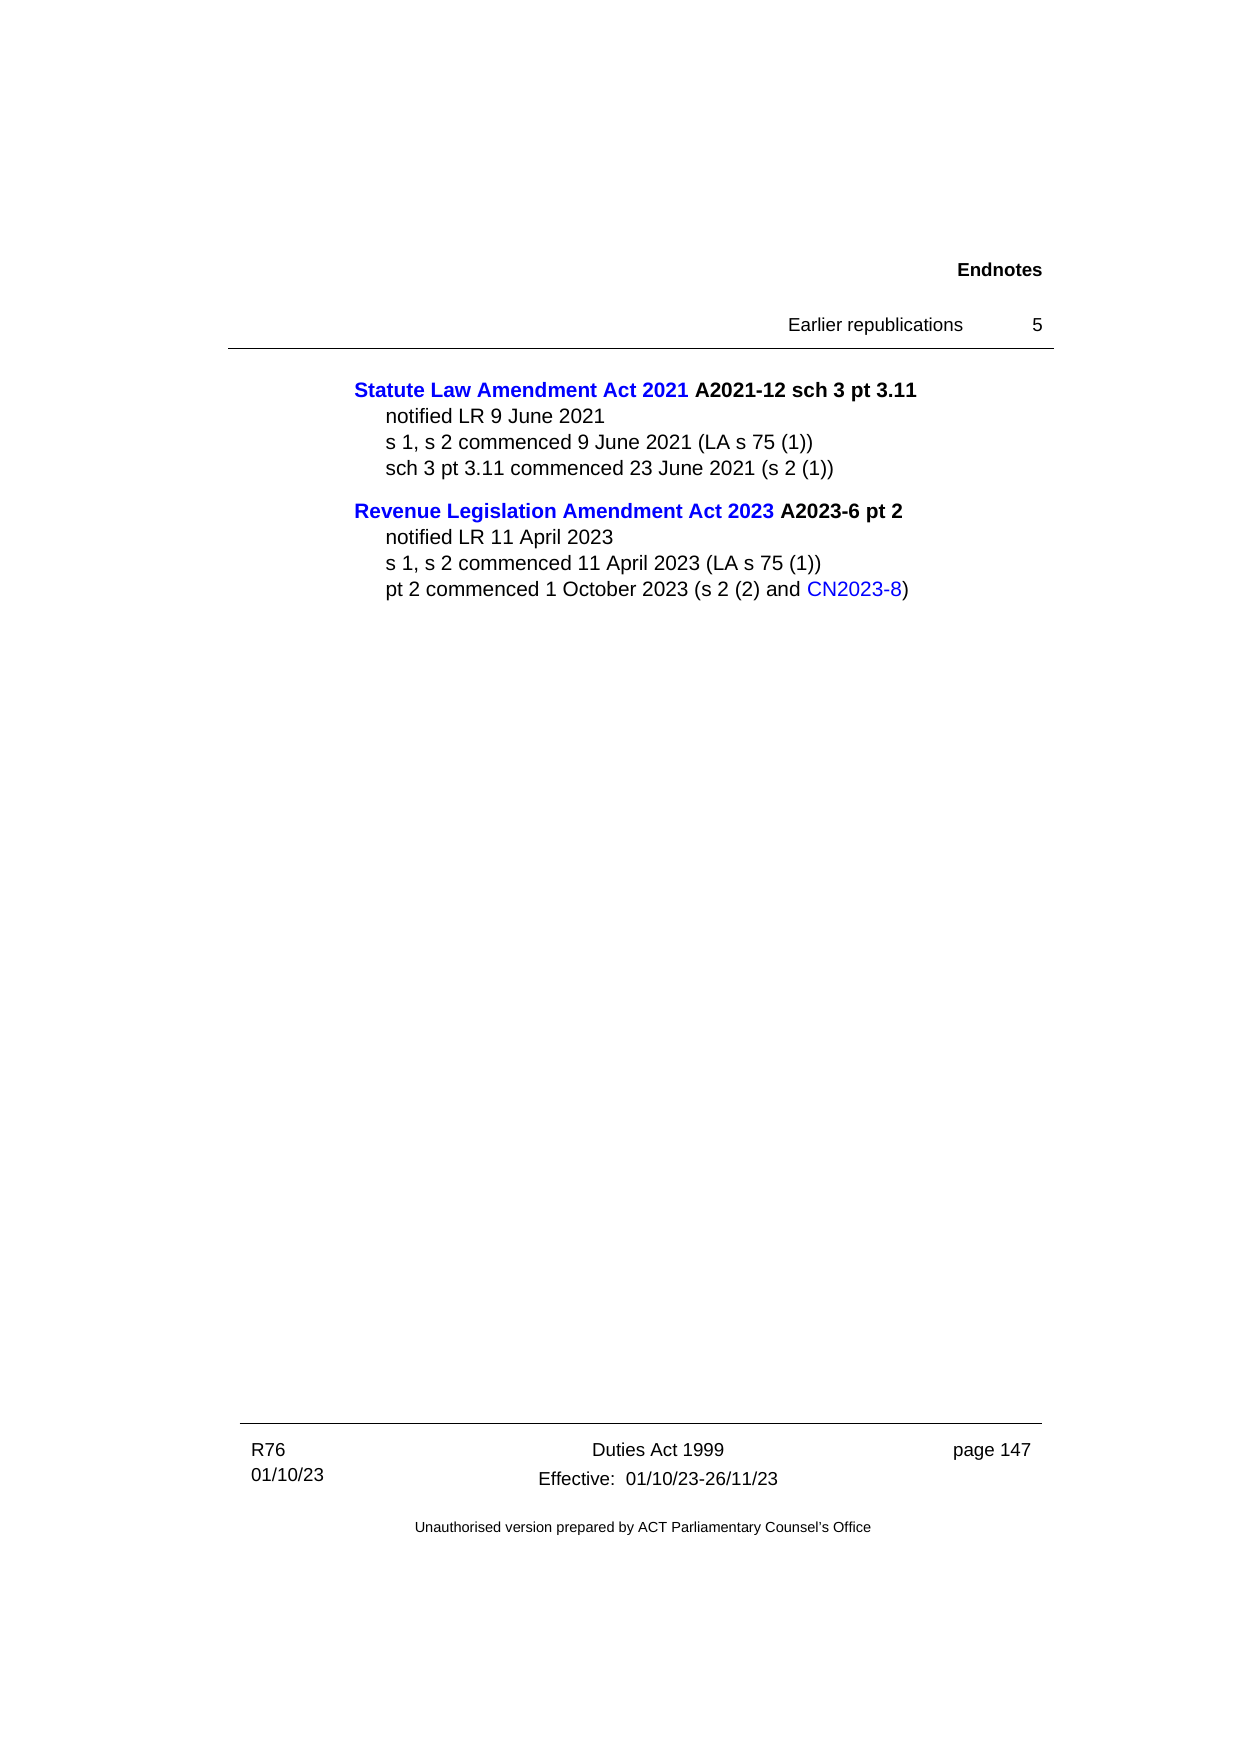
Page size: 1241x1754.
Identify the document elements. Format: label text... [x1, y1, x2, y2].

text notified LR 11 April 2023 [385, 525, 1042, 549]
text Revenue Legislation Amendment Act 2023 A2023-6 pt 2 [354, 499, 1042, 523]
text sch 3 pt 3.11 commenced 23 June 2021 (s 2 (1)) [385, 456, 1042, 480]
text s 1, s 2 commenced 9 June 2021 (LA s 75 (1)) [385, 430, 1042, 454]
text pt 2 commenced 1 October 2023 (s 2 (2) and CN2023-8) [385, 577, 1042, 601]
text notified LR 9 June 2021 [385, 404, 1042, 428]
text Statute Law Amendment Act 2021 A2021-12 sch 3 pt 3.11 [354, 378, 1042, 402]
text s 1, s 2 commenced 11 April 2023 (LA s 75 (1)) [385, 551, 1042, 575]
